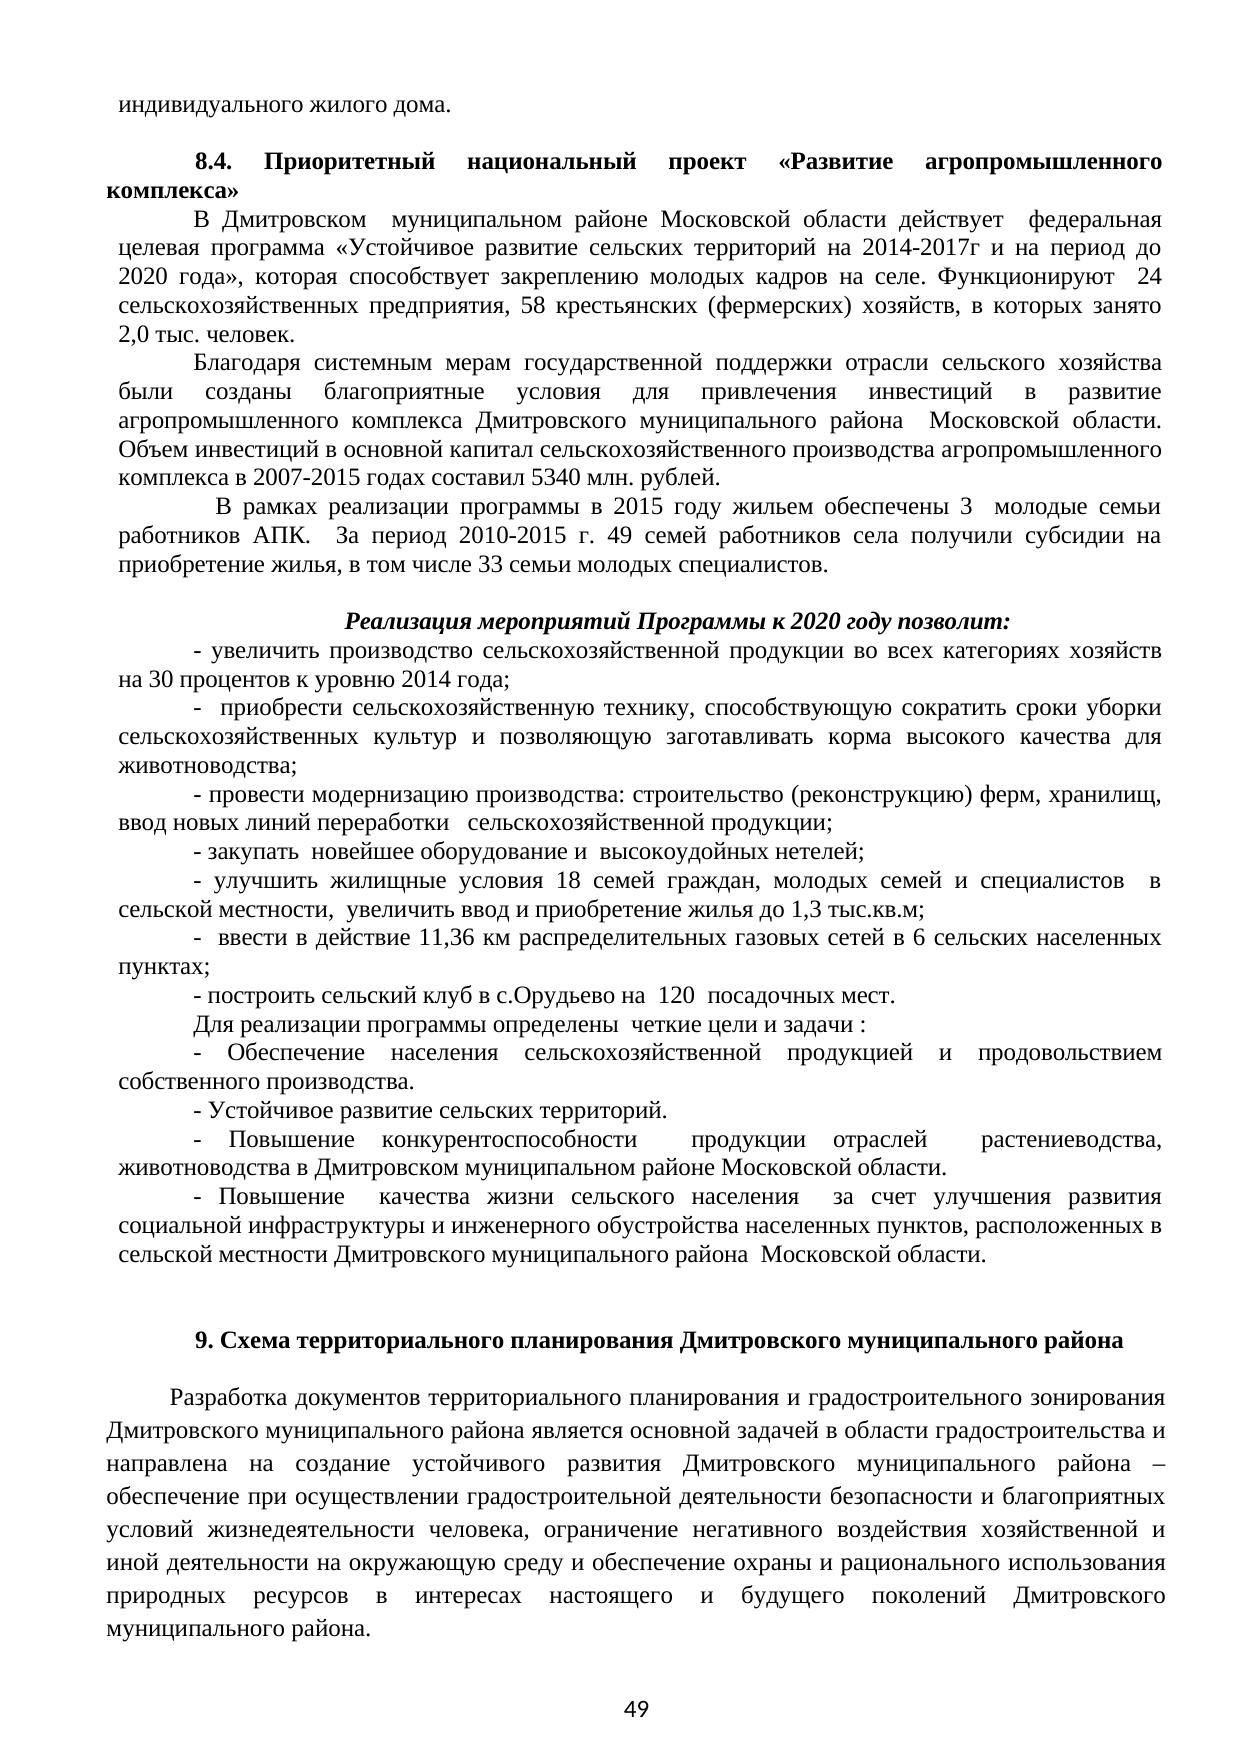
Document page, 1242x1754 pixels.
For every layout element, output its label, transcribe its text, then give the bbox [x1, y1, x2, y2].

text Реализация мероприятий Программы к 2020 году позволит: [118, 606, 1162, 635]
text - увеличить производство сельскохозяйственной продукции во всех категориях хозяйств на 30 процентов к уровню 2014 года; [118, 635, 1162, 692]
text - улучшить жилищные условия 18 семей граждан, молодых семей и специалистов в сельской местности, увеличить ввод и приобретение жилья до 1,3 тыс.кв.м; [118, 865, 1162, 922]
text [118, 89, 1162, 117]
text - ввести в действие 11,36 км распределительных газовых сетей в 6 сельских населенных пунктах; [118, 922, 1162, 980]
text - Обеспечение населения сельскохозяйственной продукцией и продовольствием собственного производства. [118, 1037, 1162, 1095]
text - приобрести сельскохозяйственную технику, способствующую сократить сроки уборки сельскохозяйственных культур и позволяющую заготавливать корма высокого качества для животноводства; [118, 692, 1162, 779]
text - Повышение конкурентоспособности продукции отраслей растениеводства, животноводства в Дмитровском муниципальном районе Московской области. [118, 1124, 1162, 1181]
text - Устойчивое развитие сельских территорий. [118, 1095, 1162, 1124]
text Благодаря системным мерам государственной поддержки отрасли сельского хозяйства были созданы благоприятные условия для привлечения инвестиций в развитие агропромышленного комплекса Дмитровского муниципального района Московской области. Объем инвестиций в основной капитал сельскохозяйственного производства агропромышленного комплекса в 2007-2015 годах составил 5340 млн. рублей. [118, 347, 1162, 491]
text Разработка документов территориального планирования и градостроительного зонирования Дмитровского муниципального района является основной задачей в области градостроительства и направлена на создание устойчивого развития Дмитровского муниципального района – обеспечение при осуществлении градостроительной деятельности безопасности и благоприятных условий жизнедеятельности человека, ограничение негативного воздействия хозяйственной и иной деятельности на окружающую среду и обеспечение охраны и рационального использования природных ресурсов в интересах настоящего и будущего поколений Дмитровского муниципального района. [106, 1382, 1167, 1642]
text Для реализации программы определены четкие цели и задачи : [118, 1009, 1162, 1037]
text В рамках реализации программы в 2015 году жильем обеспечены 3 молодые семьи работников АПК. За период 2010-2015 г. 49 семей работников села получили субсидии на приобретение жилья, в том числе 33 семьи молодых специалистов. [118, 491, 1162, 577]
text - закупать новейшее оборудование и высокоудойных нетелей; [118, 836, 1162, 865]
text - построить сельский клуб в с.Орудьево на 120 посадочных мест. [118, 980, 1162, 1009]
text - провести модернизацию производства: строительство (реконструкцию) ферм, хранилищ, ввод новых линий переработки сельскохозяйственной продукции; [118, 779, 1162, 836]
text В Дмитровском муниципальном районе Московской области действует федеральная целевая программа «Устойчивое развитие сельских территорий на 2014-2017г и на период до 2020 года», которая способствует закреплению молодых кадров на селе. Функционируют 24 сельскохозяйственных предприятия, 58 крестьянских (фермерских) хозяйств, в которых занято 2,0 тыс. человек. [118, 204, 1162, 347]
text 8.4. Приоритетный национальный проект «Развитие агропромышленного комплекса» [106, 146, 1162, 204]
text 9. Схема территориального планирования Дмитровского муниципального района [106, 1325, 1162, 1354]
text - Повышение качества жизни сельского населения за счет улучшения развития социальной инфраструктуры и инженерного обустройства населенных пунктов, расположенных в сельской местности Дмитровского муниципального района Московской области. [118, 1181, 1162, 1267]
